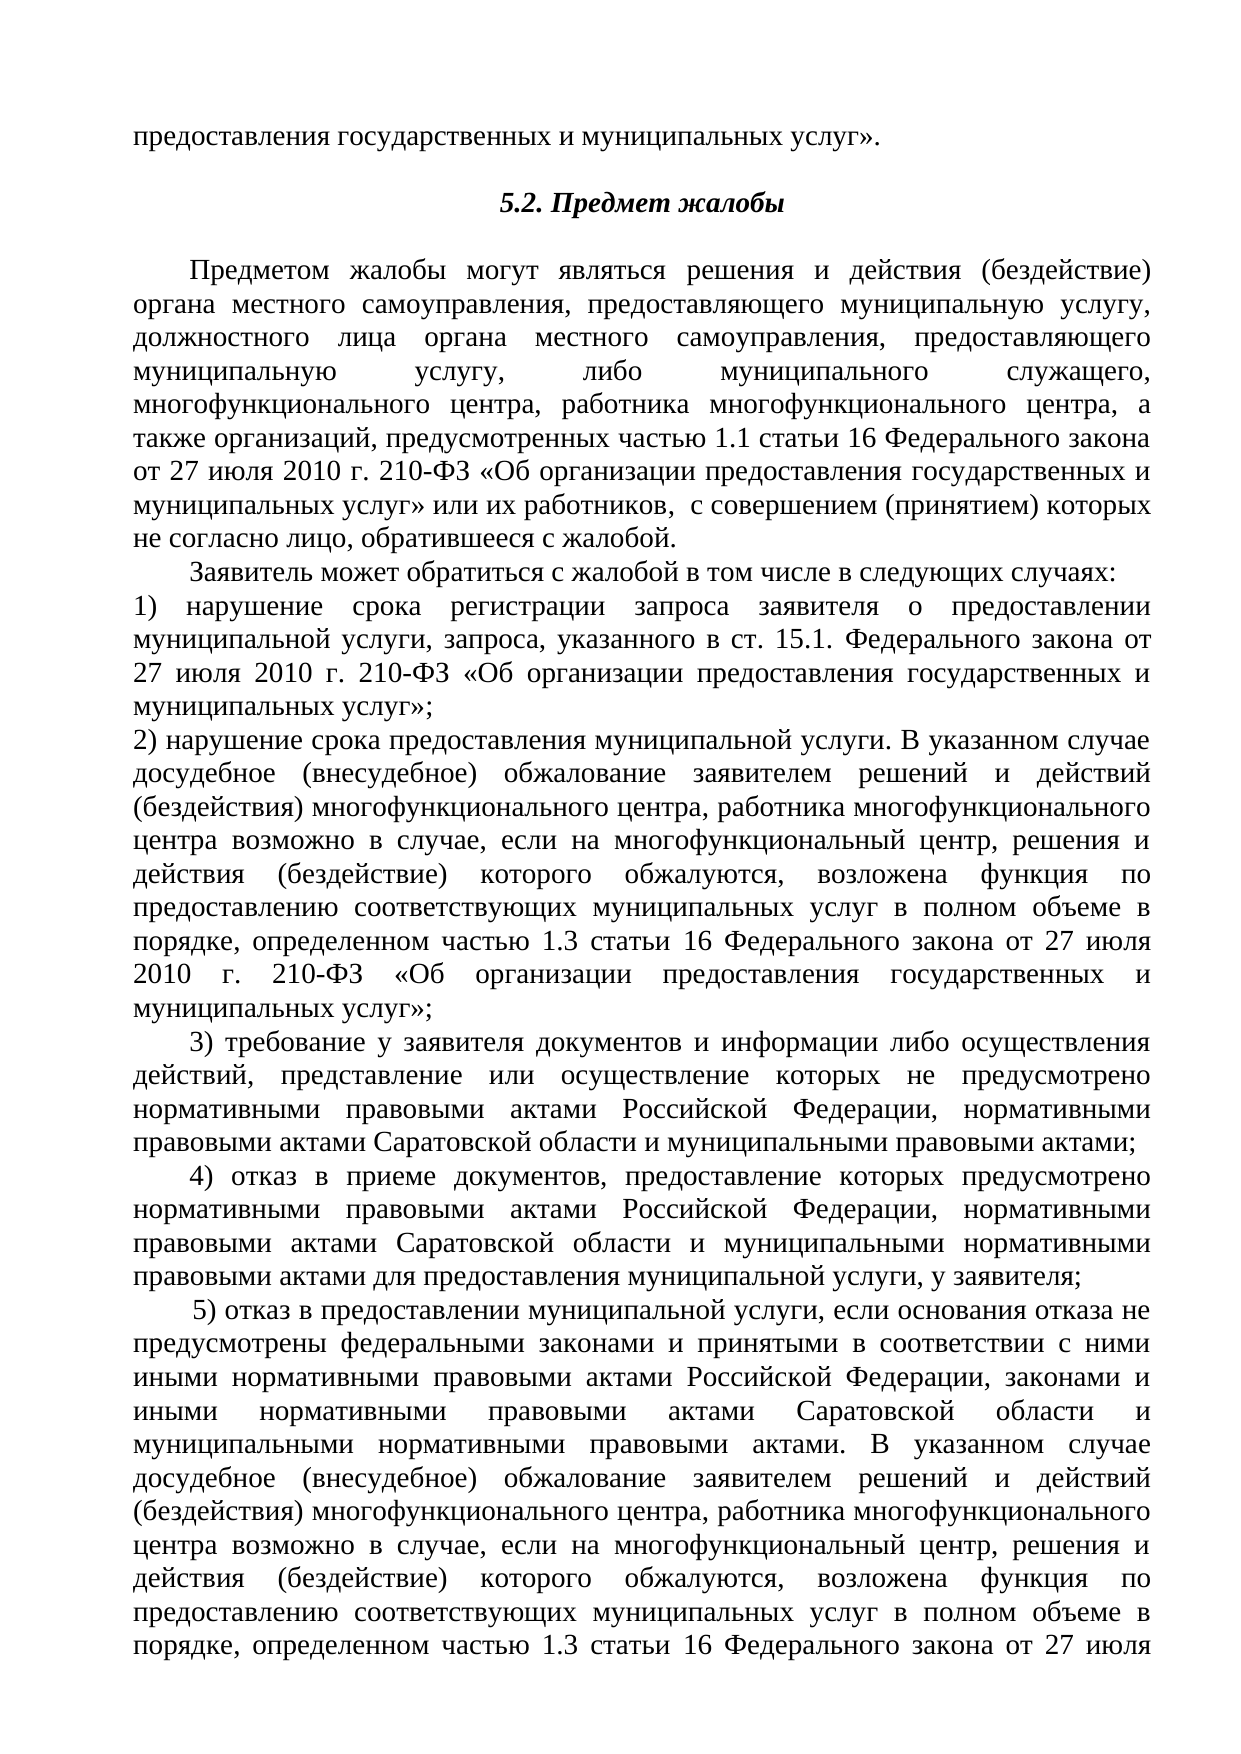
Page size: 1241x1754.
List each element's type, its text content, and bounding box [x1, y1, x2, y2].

text 5.2. Предмет жалобы [133, 185, 1152, 219]
text 2) нарушение срока предоставления муниципальной услуги. В указанном случае досудебное (внесудебное) обжалование заявителем решений и действий (бездействия) многофункционального центра, работника многофункционального центра возможно в случае, если на многофункциональный центр, решения и действия (бездействие) которого обжалуются, возложена функция по предоставлению соответствующих муниципальных услуг в полном объеме в порядке, определенном частью 1.3 статьи 16 Федерального закона от 27 июля 2010 г. 210-ФЗ «Об организации предоставления государственных и муниципальных услуг»; [133, 722, 1152, 1024]
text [133, 118, 1152, 152]
text 4) отказ в приеме документов, предоставление которых предусмотрено нормативными правовыми актами Российской Федерации, нормативными правовыми актами Саратовской области и муниципальными нормативными правовыми актами для предоставления муниципальной услуги, у заявителя; [133, 1158, 1152, 1292]
text 1) нарушение срока регистрации запроса заявителя о предоставлении муниципальной услуги, запроса, указанного в ст. 15.1. Федерального закона от 27 июля 2010 г. 210-ФЗ «Об организации предоставления государственных и муниципальных услуг»; [133, 588, 1152, 722]
text Предметом жалобы могут являться решения и действия (бездействие) органа местного самоуправления, предоставляющего муниципальную услугу, должностного лица органа местного самоуправления, предоставляющего муниципальную услугу, либо муниципального служащего, многофункционального центра, работника многофункционального центра, а также организаций, предусмотренных частью 1.1 статьи 16 Федерального закона от 27 июля 2010 г. 210-ФЗ «Об организации предоставления государственных и муниципальных услуг» или их работников, с совершением (принятием) которых не согласно лицо, обратившееся с жалобой. [133, 252, 1152, 554]
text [133, 1292, 1152, 1661]
text 3) требование у заявителя документов и информации либо осуществления действий, представление или осуществление которых не предусмотрено нормативными правовыми актами Российской Федерации, нормативными правовыми актами Саратовской области и муниципальными правовыми актами; [133, 1024, 1152, 1158]
text Заявитель может обратиться с жалобой в том числе в следующих случаях: [133, 554, 1152, 588]
